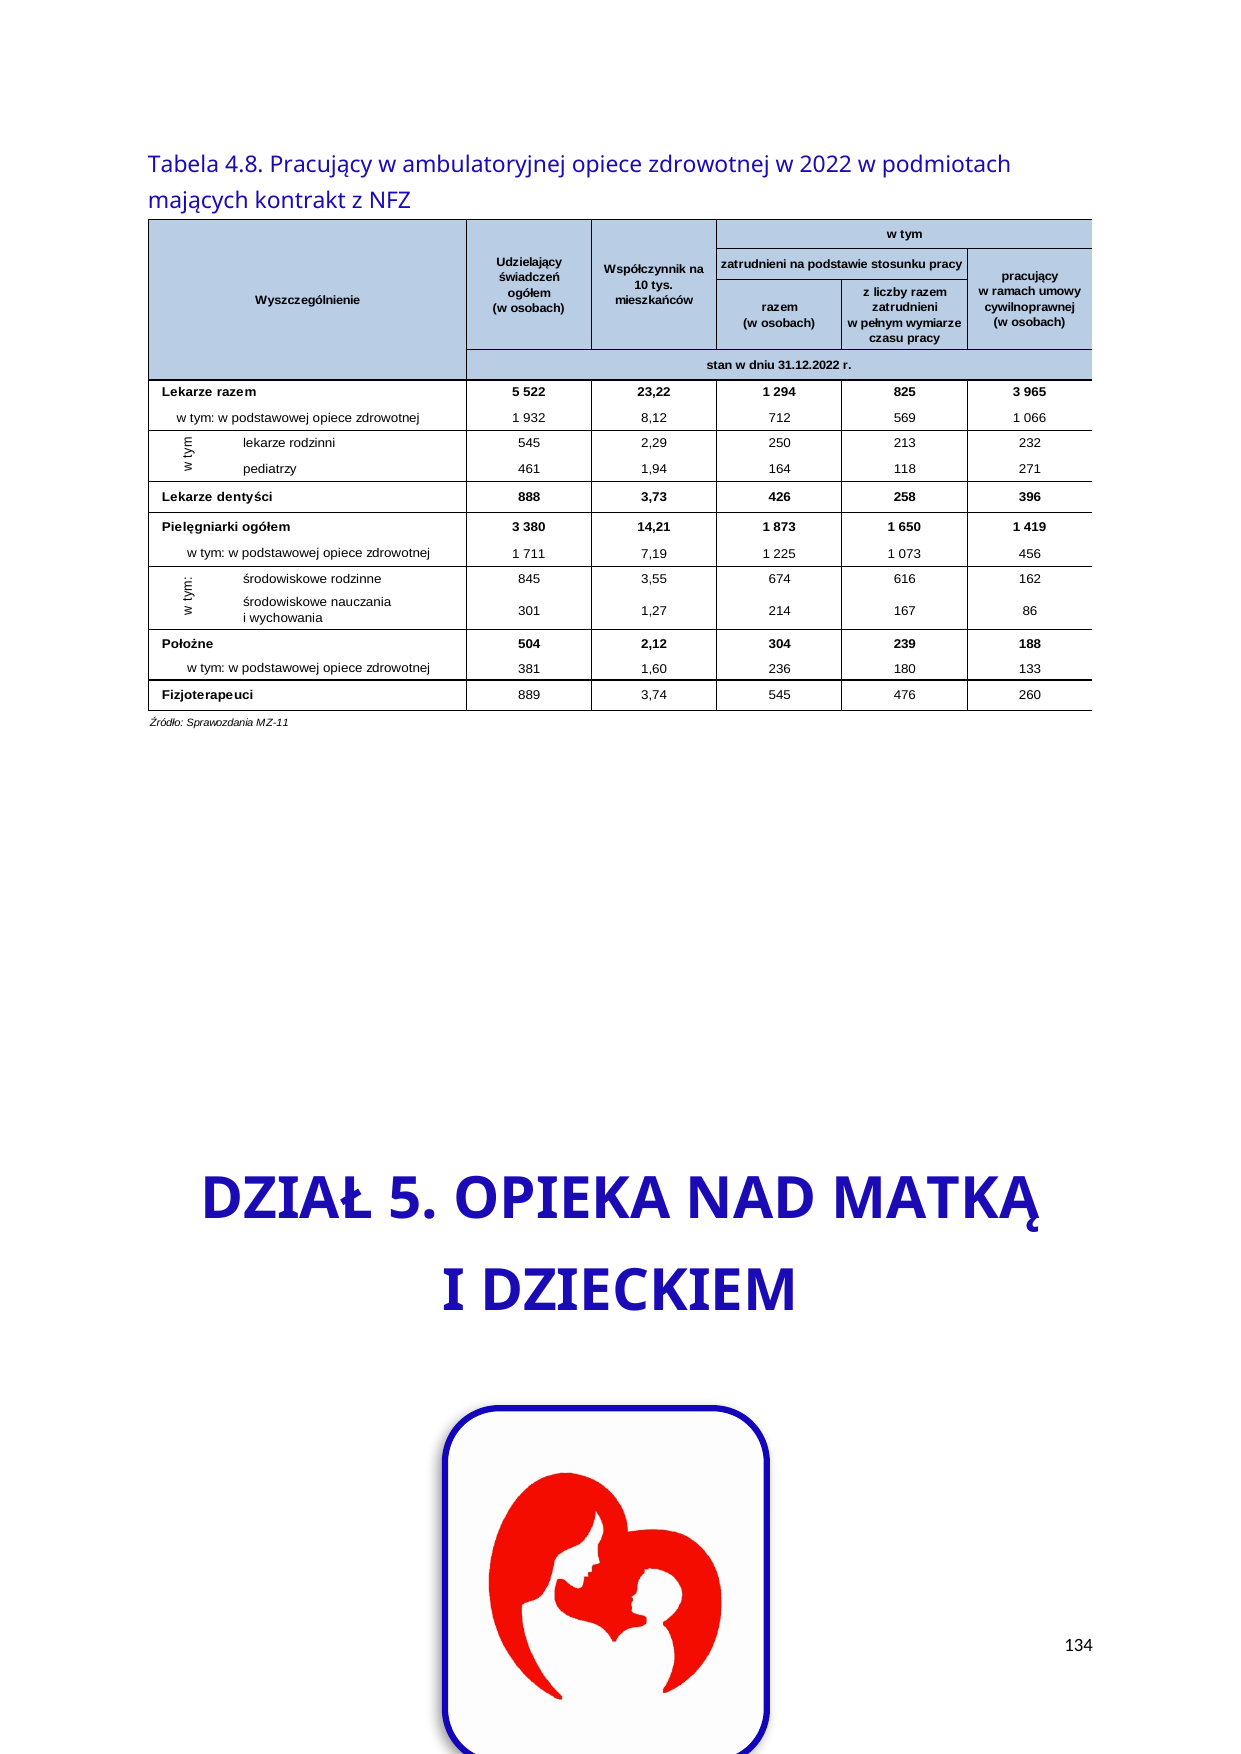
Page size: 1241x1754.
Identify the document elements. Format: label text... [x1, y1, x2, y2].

picture [449, 1412, 763, 1754]
subtitle Tabela 4.8. Pracujący w ambulatoryjnej opiece zdrowotnej w 2022 w podmiotach mających kontrakt z NFZ [148, 148, 1093, 215]
subtitle DZIAŁ 5. OPIEKA NAD MATKĄ I DZIECKIEM [148, 1156, 1093, 1327]
